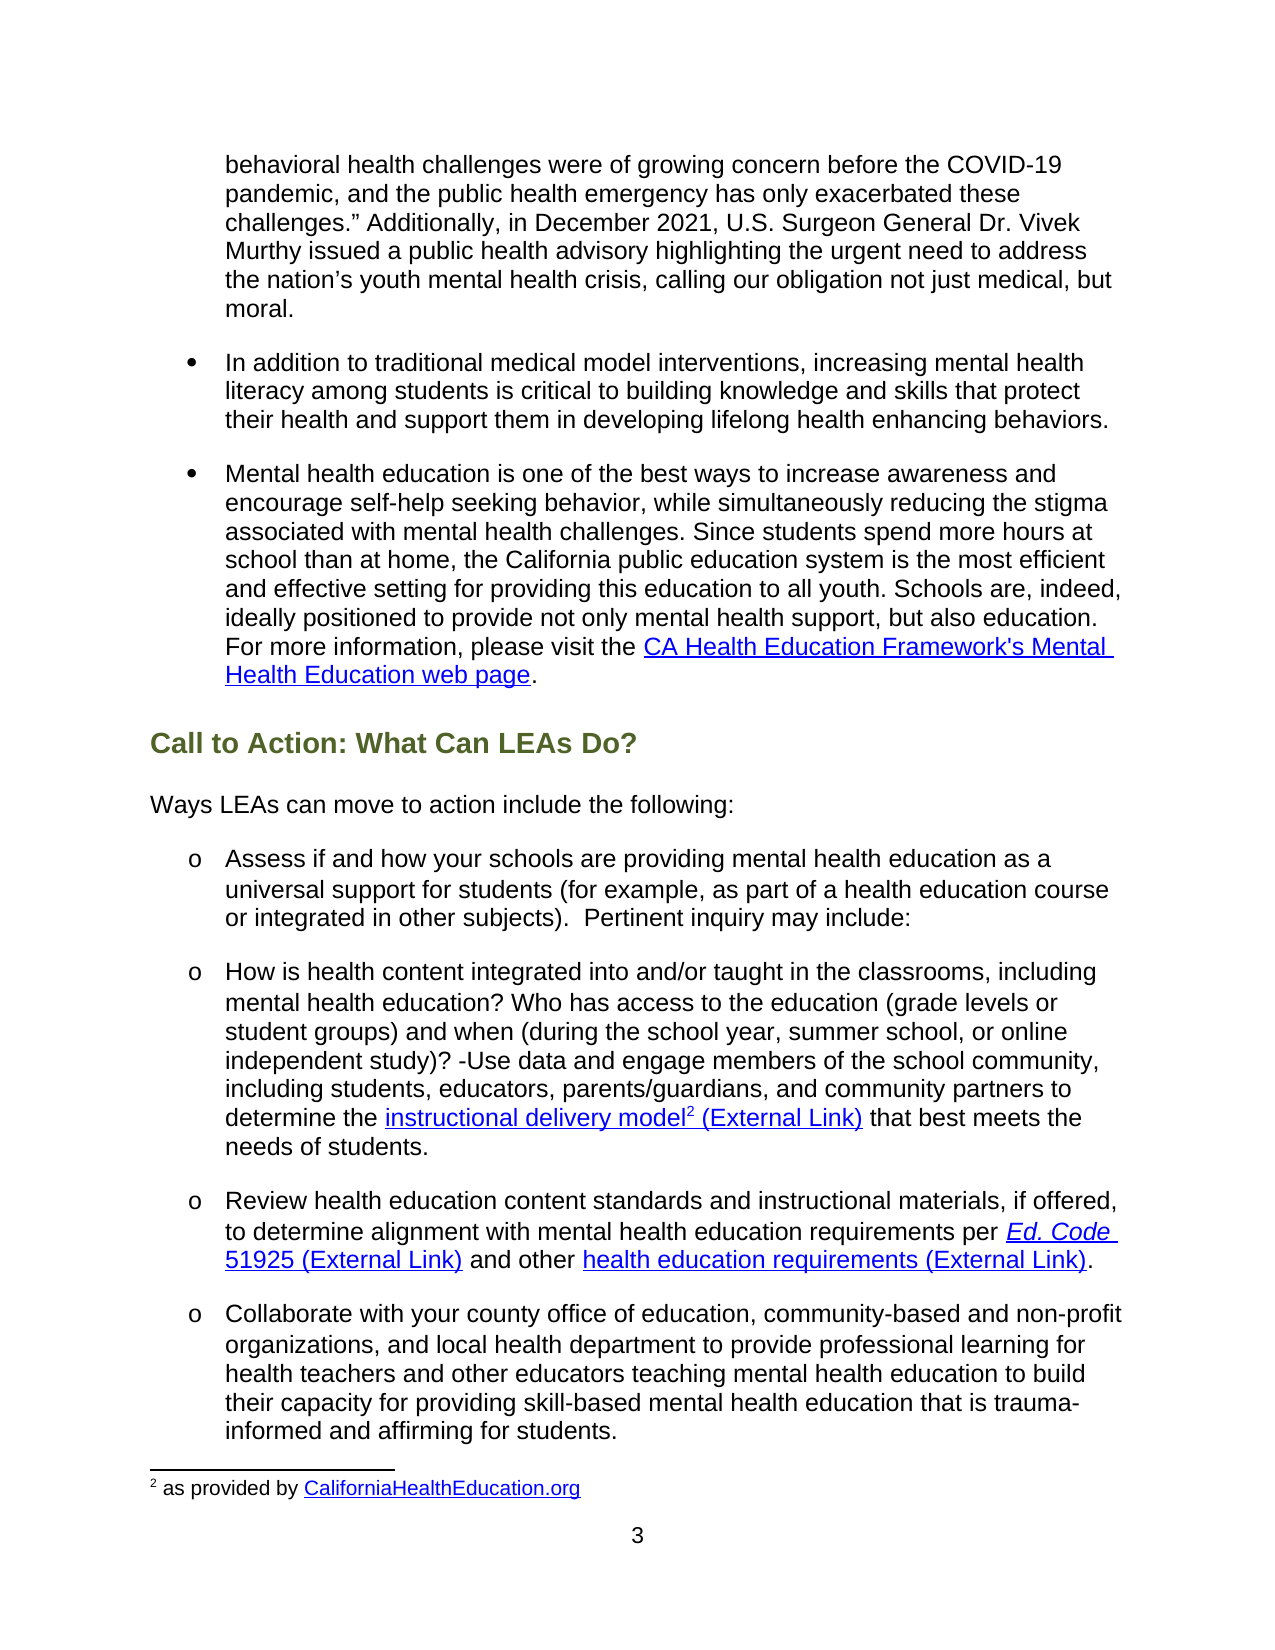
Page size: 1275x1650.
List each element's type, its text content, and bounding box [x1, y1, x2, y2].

text Ways LEAs can move to action include the following: [150, 790, 1125, 819]
list In addition to traditional medical model interventions, increasing mental health literacy among students is critical to building knowledge and skills that protect their health and support them in developing lifelong health enhancing behaviors. [187, 347, 1125, 434]
list How is health content integrated into and/or taught in the classrooms, including mental health education? Who has access to the education (grade levels or student groups) and when (during the school year, summer school, or online independent study)? -Use data and engage members of the school community, including students, educators, parents/guardians, and community partners to determine the instructional delivery model (External Link) that best meets the needs of students. [187, 957, 1125, 1161]
list Mental health education is one of the best ways to increase awareness and encourage self-help seeking behavior, while simultaneously reducing the stigma associated with mental health challenges. Since students spend more hours at school than at home, the California public education system is the most efficient and effective setting for providing this education to all youth. Schools are, indeed, ideally positioned to provide not only mental health support, but also education. For more information, please visit the CA Health Education Framework's Mental Health Education web page. [187, 459, 1125, 689]
list Assess if and how your schools are providing mental health education as a universal support for students (for example, as part of a health education course or integrated in other subjects). Pertinent inquiry may include: [187, 844, 1125, 932]
subtitle Call to Action: What Can LEAs Do? [150, 726, 1125, 760]
list Review health education content standards and instructional materials, if offered, to determine alignment with mental health education requirements per Ed. Code 51925 (External Link) and other health education requirements (External Link). [187, 1186, 1125, 1274]
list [187, 150, 1125, 322]
list Collaborate with your county office of education, community-based and non-profit organizations, and local health department to provide professional learning for health teachers and other educators teaching mental health education to build their capacity for providing skill-based mental health education that is trauma-informed and affirming for students. [187, 1299, 1125, 1445]
